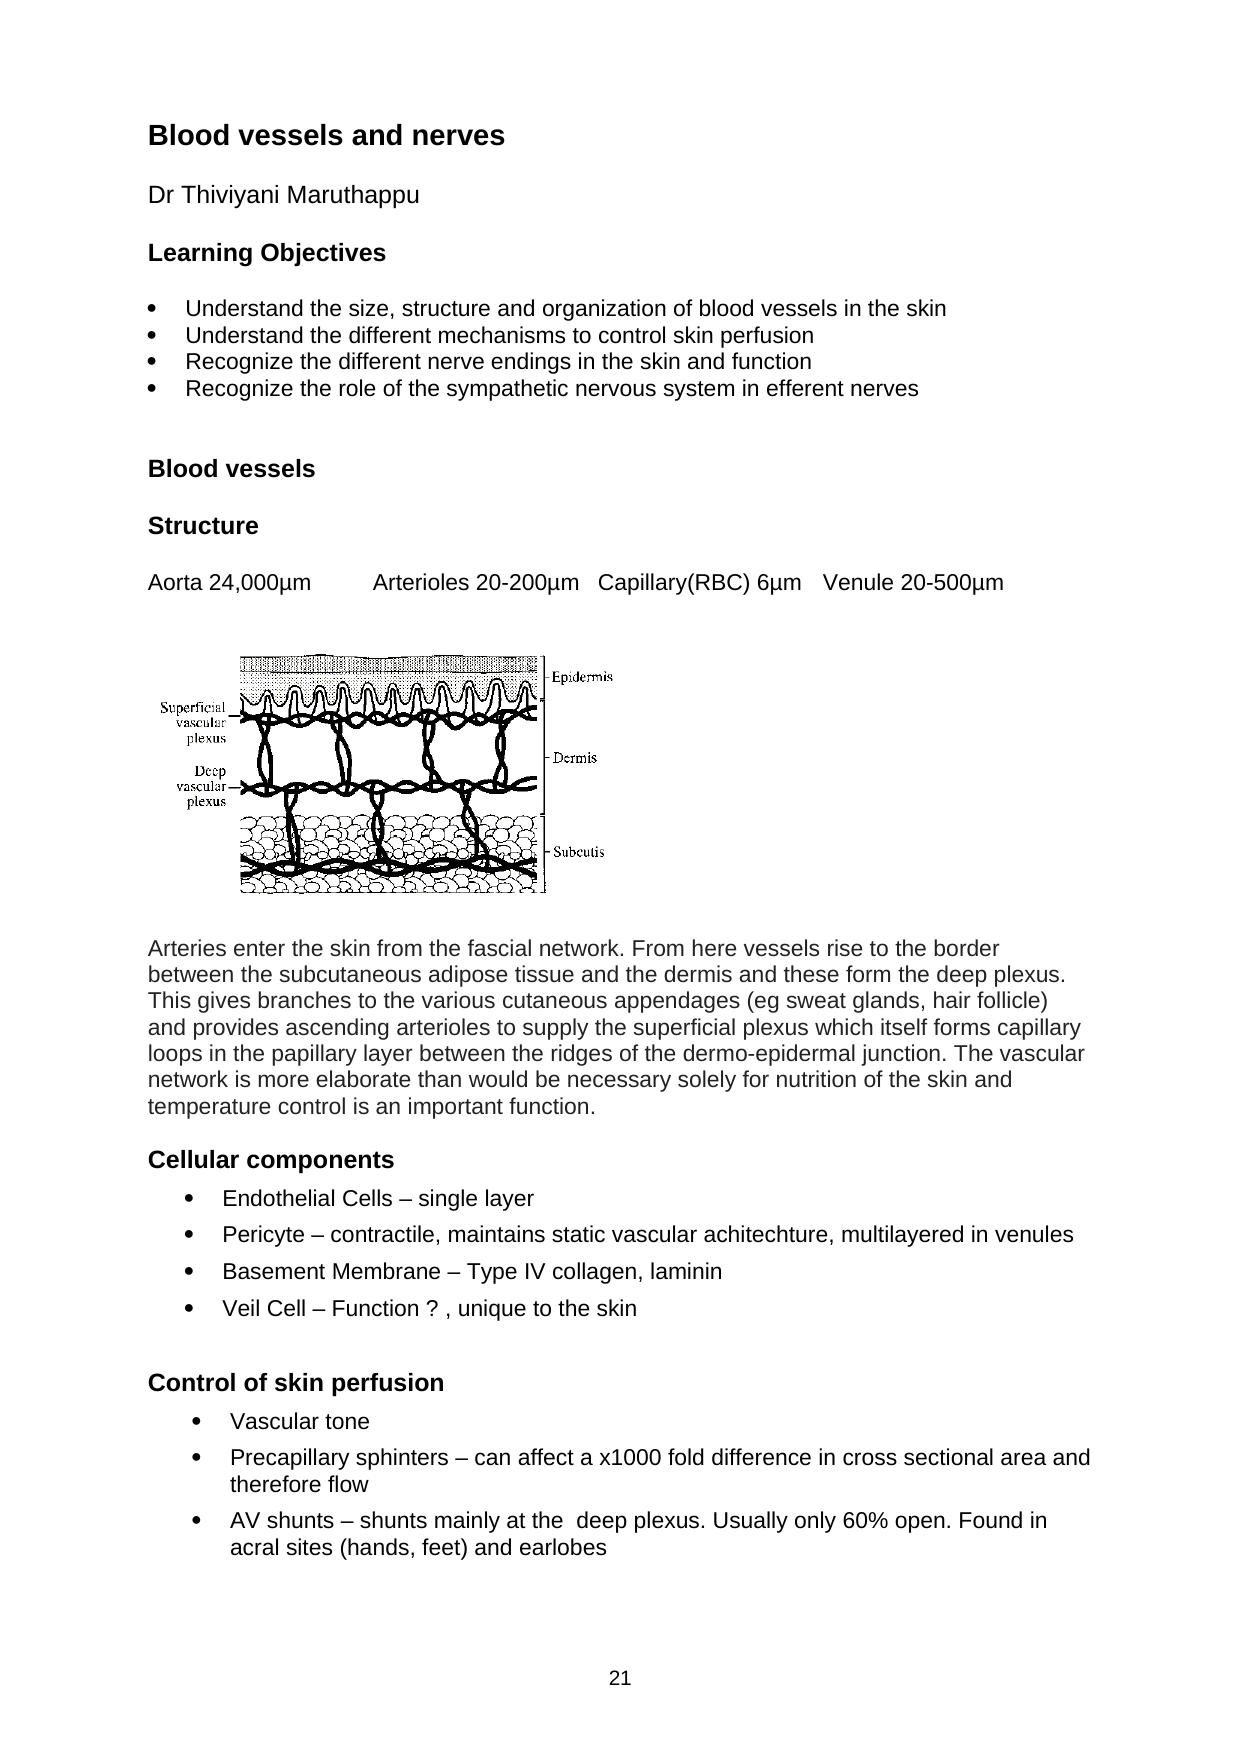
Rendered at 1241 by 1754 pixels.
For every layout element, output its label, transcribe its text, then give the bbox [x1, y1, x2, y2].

text Aorta 24,000µm Arterioles 20-200µm Capillary(RBC) 6µm Venule 20-500µm [148, 568, 1092, 595]
list Endothelial Cells – single layer [185, 1184, 1092, 1211]
subtitle Learning Objectives [148, 238, 1092, 267]
list Understand the size, structure and organization of blood vessels in the skin [148, 295, 1092, 322]
text Arteries enter the skin from the fascial network. From here vessels rise to the border between the subcutaneous adipose tissue and the dermis and these form the deep plexus. This gives branches to the various cutaneous appendages (eg sweat glands, hair follicle) and provides ascending arterioles to supply the superficial plexus which itself forms capillary loops in the papillary layer between the ridges of the dermo-epidermal junction. The vascular network is more elaborate than would be necessary solely for nutrition of the skin and temperature control is an important function. [148, 934, 1092, 1119]
list Pericyte – contractile, maintains static vascular achitechture, multilayered in venules [185, 1221, 1092, 1248]
subtitle Control of skin perfusion [148, 1368, 1092, 1397]
list Understand the different mechanisms to control skin perfusion [148, 322, 1092, 348]
list Recognize the different nerve endings in the skin and function [148, 348, 1092, 374]
list Vascular tone [192, 1408, 1092, 1434]
title Blood vessels [148, 453, 1092, 482]
subtitle Dr Thiviyani Maruthappu [148, 180, 1092, 209]
list Recognize the role of the sympathetic nervous system in efferent nerves [148, 374, 1092, 401]
subtitle Cellular components [148, 1145, 1092, 1174]
subtitle Structure [148, 511, 1092, 540]
picture [153, 641, 619, 899]
title Blood vessels and nerves [148, 118, 1092, 152]
list Precapillary sphinters – can affect a x1000 fold difference in cross sectional area and therefore flow [192, 1444, 1092, 1497]
list Basement Membrane – Type IV collagen, laminin [185, 1258, 1092, 1284]
list Veil Cell – Function ? , unique to the skin [185, 1295, 1092, 1321]
list AV shunts – shunts mainly at the deep plexus. Usually only 60% open. Found in acral sites (hands, feet) and earlobes [192, 1507, 1092, 1560]
